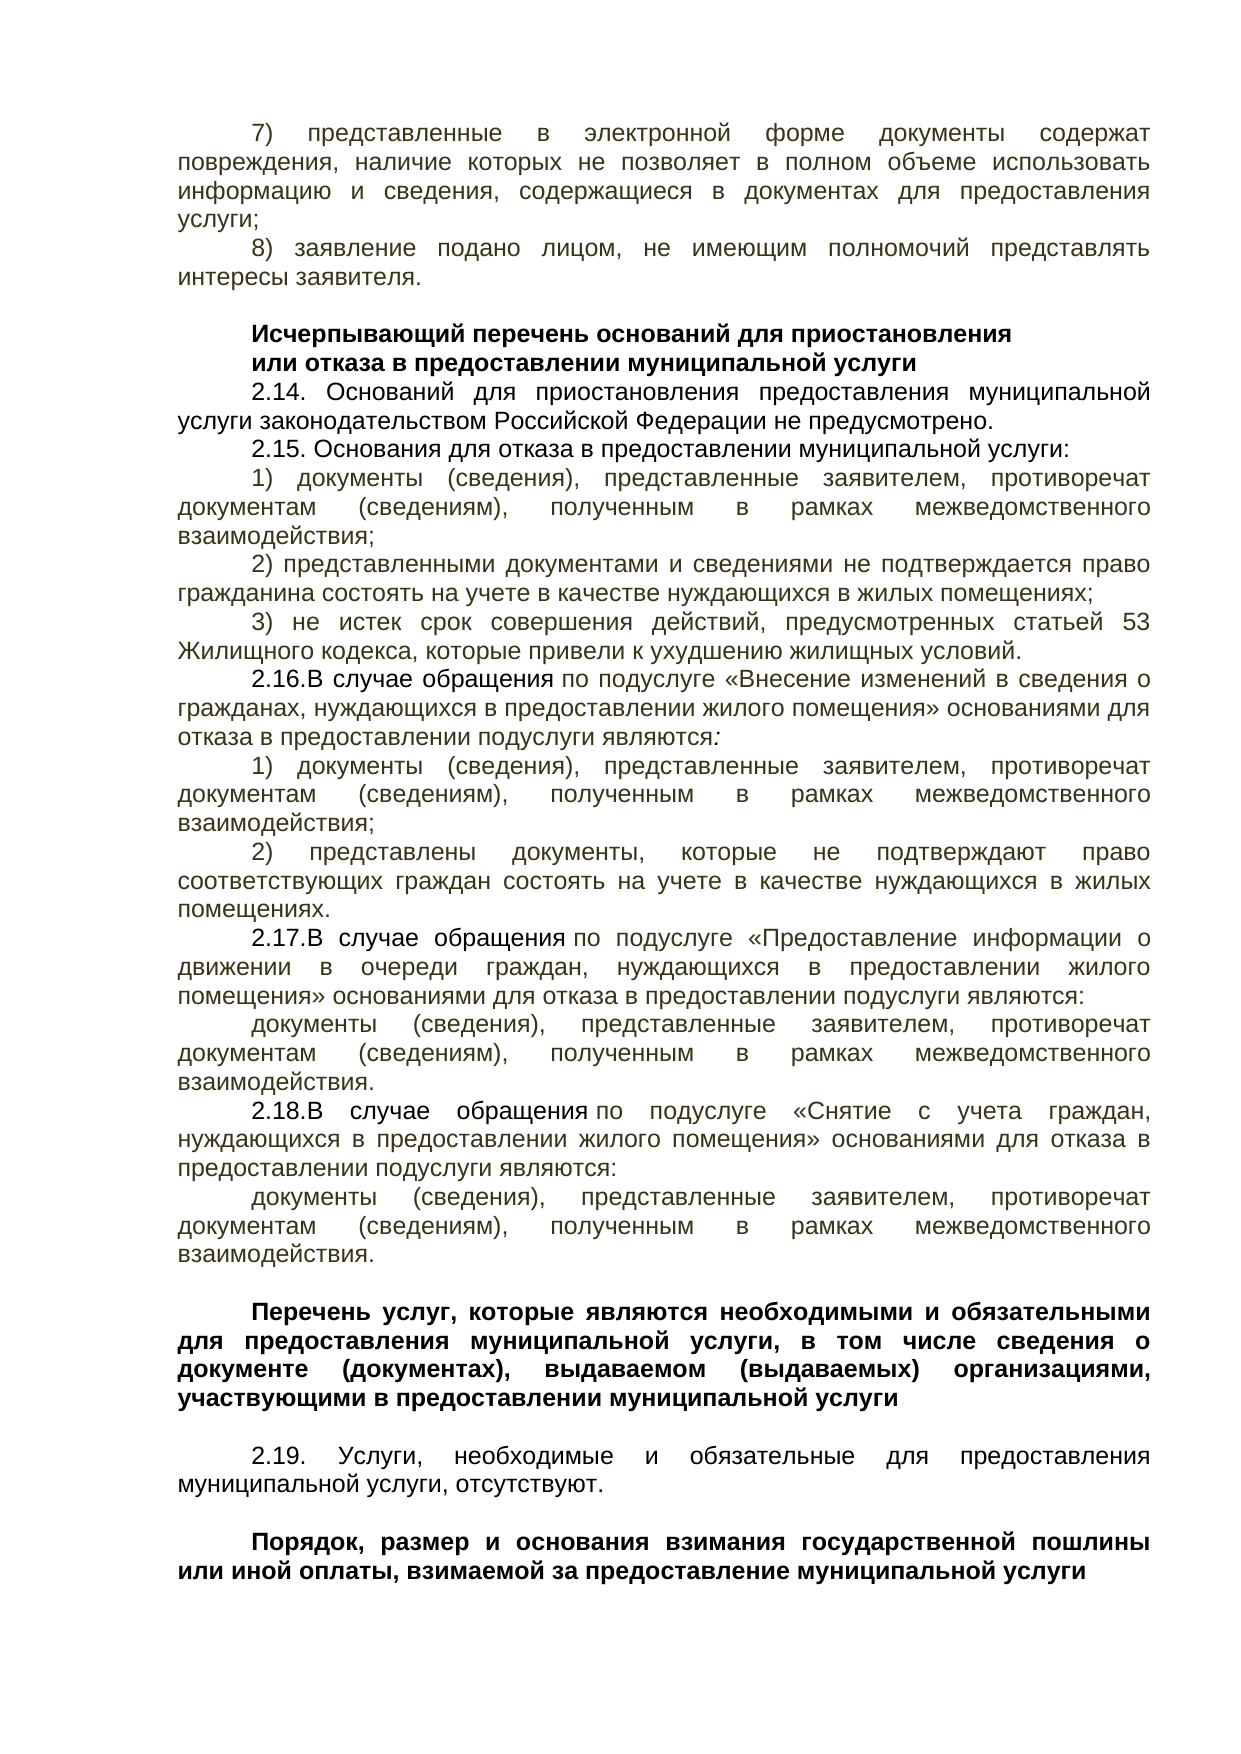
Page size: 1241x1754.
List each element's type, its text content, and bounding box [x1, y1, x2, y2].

text Порядок, размер и основания взимания государственной пошлины или иной оплаты, взимаемой за предоставление муниципальной услуги [177, 1527, 1152, 1584]
text или отказа в предоставлении муниципальной услуги [177, 348, 1152, 377]
text 7) представленные в электронной форме документы содержат повреждения, наличие которых не позволяет в полном объеме использовать информацию и сведения, содержащиеся в документах для предоставления услуги; [177, 118, 1152, 233]
text документы (сведения), представленные заявителем, противоречат документам (сведениям), полученным в рамках межведомственного взаимодействия. [177, 1182, 1152, 1268]
text 1) документы (сведения), представленные заявителем, противоречат документам (сведениям), полученным в рамках межведомственного взаимодействия; [177, 751, 1152, 837]
text 2.19. Услуги, необходимые и обязательные для предоставления муниципальной услуги, отсутствуют. [177, 1441, 1152, 1498]
text Перечень услуг, которые являются необходимыми и обязательными для предоставления муниципальной услуги, в том числе сведения о документе (документах), выдаваемом (выдаваемых) организациями, участвующими в предоставлении муниципальной услуги [177, 1297, 1152, 1412]
text 2.17.В случае обращения по подуслуге «Предоставление информации о движении в очереди граждан, нуждающихся в предоставлении жилого помещения» основаниями для отказа в предоставлении подуслуги являются: [177, 923, 1152, 1009]
text Исчерпывающий перечень оснований для приостановления [177, 319, 1152, 348]
text 2.18.В случае обращения по подуслуге «Снятие с учета граждан, нуждающихся в предоставлении жилого помещения» основаниями для отказа в предоставлении подуслуги являются: [177, 1096, 1152, 1182]
text 2.16.В случае обращения по подуслуге «Внесение изменений в сведения о гражданах, нуждающихся в предоставлении жилого помещения» основаниями для отказа в предоставлении подуслуги являются: [177, 664, 1152, 751]
text 2.14. Оснований для приостановления предоставления муниципальной услуги законодательством Российской Федерации не предусмотрено. [177, 377, 1152, 434]
text 2.15. Основания для отказа в предоставлении муниципальной услуги: [177, 434, 1152, 463]
text 8) заявление подано лицом, не имеющим полномочий представлять интересы заявителя. [177, 233, 1152, 291]
text 2) представлены документы, которые не подтверждают право соответствующих граждан состоять на учете в качестве нуждающихся в жилых помещениях. [177, 837, 1152, 923]
text 3) не истек срок совершения действий, предусмотренных статьей 53 Жилищного кодекса, которые привели к ухудшению жилищных условий. [177, 607, 1152, 664]
text документы (сведения), представленные заявителем, противоречат документам (сведениям), полученным в рамках межведомственного взаимодействия. [177, 1009, 1152, 1096]
text 1) документы (сведения), представленные заявителем, противоречат документам (сведениям), полученным в рамках межведомственного взаимодействия; [177, 463, 1152, 549]
text 2) представленными документами и сведениями не подтверждается право гражданина состоять на учете в качестве нуждающихся в жилых помещениях; [177, 549, 1152, 607]
